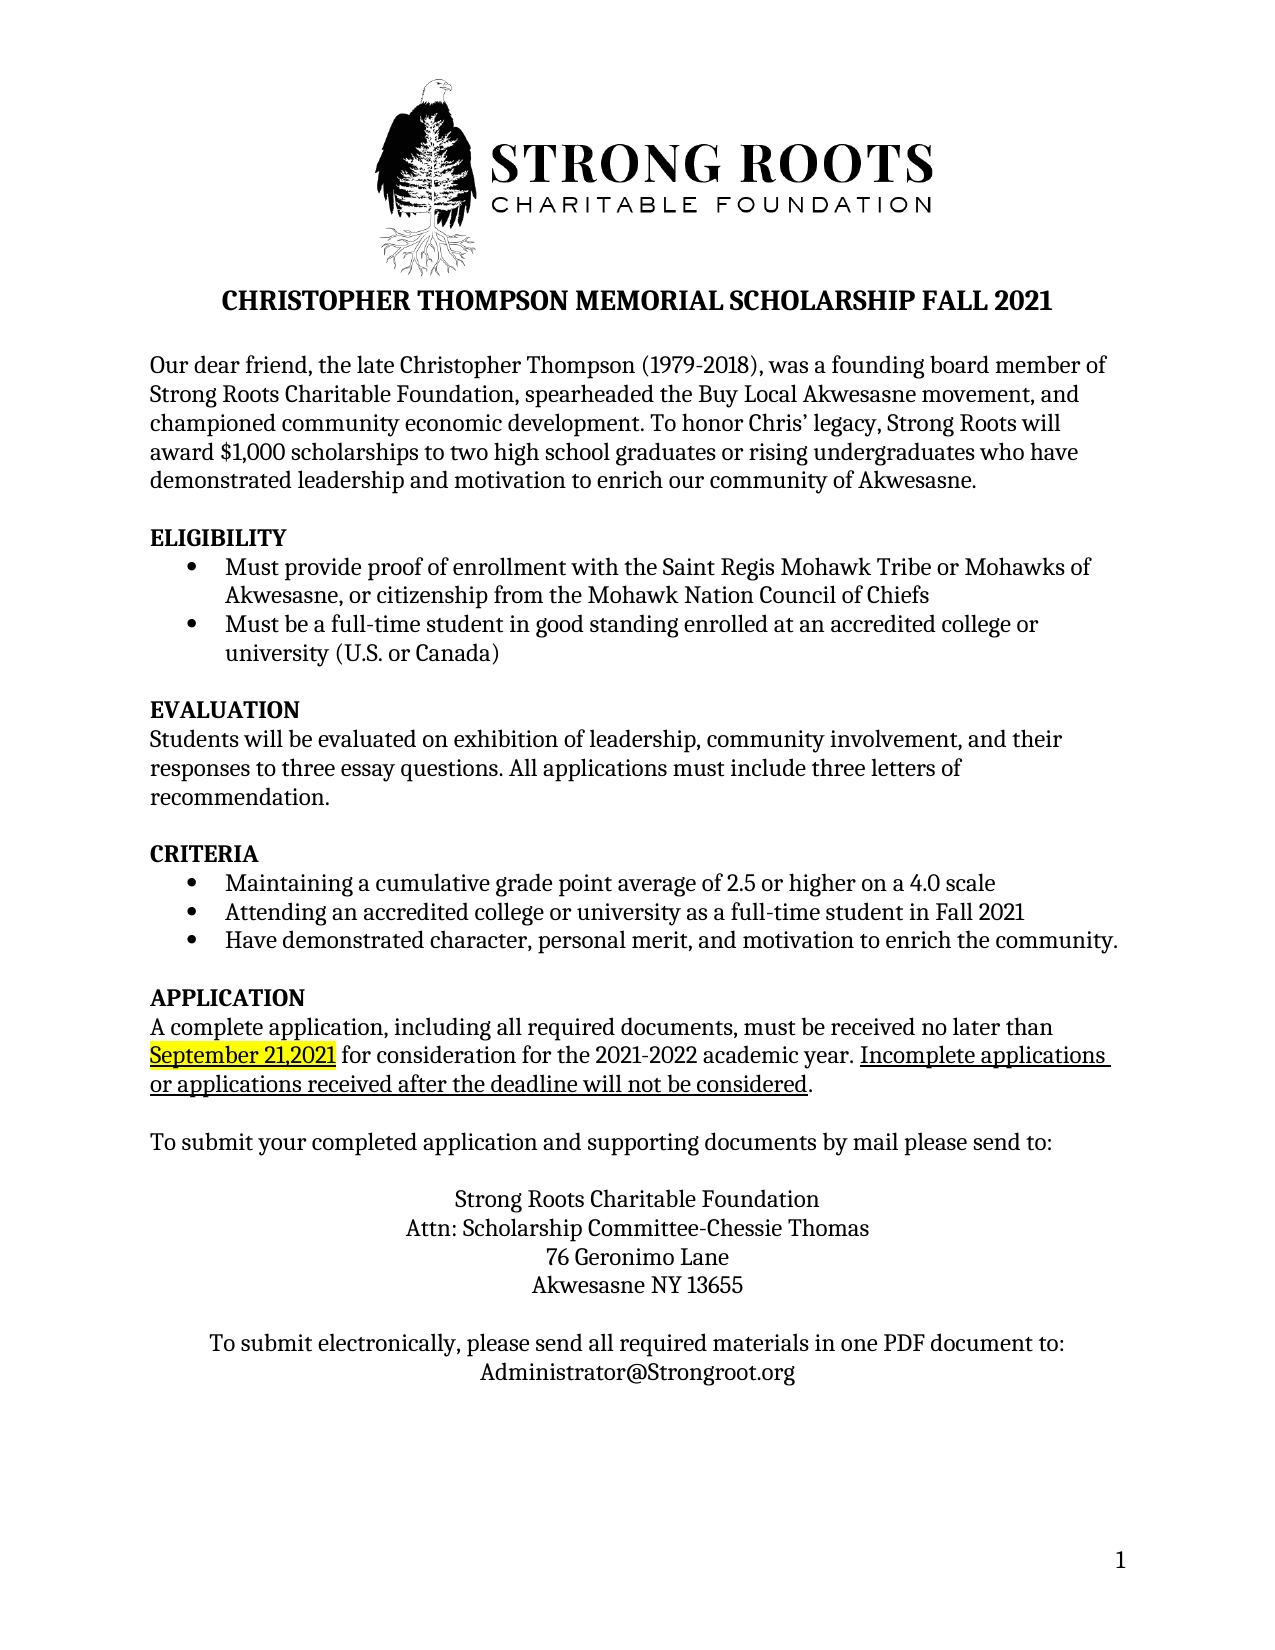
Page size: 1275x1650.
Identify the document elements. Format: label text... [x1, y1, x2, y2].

text A complete application, including all required documents, must be received no later than September 21,2021 for consideration for the 2021-2022 academic year. Incomplete applications or applications received after the deadline will not be considered. [150, 1012, 1125, 1099]
text Attn: Scholarship Committee-Chessie Thomas [150, 1214, 1125, 1242]
picture [365, 76, 944, 277]
text Strong Roots Charitable Foundation [150, 1185, 1125, 1214]
list Must be a full-time student in good standing enrolled at an accredited college or university (U.S. or Canada) [187, 610, 1125, 667]
text Students will be evaluated on exhibition of leadership, community involvement, and their responses to three essay questions. All applications must include three letters of recommendation. [150, 725, 1125, 811]
text APPLICATION [150, 984, 1125, 1012]
list Have demonstrated character, personal merit, and motivation to enrich the community. [187, 926, 1125, 955]
list Attending an accredited college or university as a full-time student in Fall 2021 [187, 897, 1125, 926]
text To submit your completed application and supporting documents by mail please send to: [150, 1127, 1125, 1156]
list Must provide proof of enrollment with the Saint Regis Mohawk Tribe or Mohawks of Akwesasne, or citizenship from the Mohawk Nation Council of Chiefs [187, 552, 1125, 610]
text To submit electronically, please send all required materials in one PDF document to: [150, 1329, 1125, 1357]
text EVALUATION [150, 696, 1125, 725]
text Akwesasne NY 13655 [150, 1271, 1125, 1300]
list Maintaining a cumulative grade point average of 2.5 or higher on a 4.0 scale [187, 869, 1125, 897]
text CRITERIA [150, 840, 1125, 869]
text ELIGIBILITY [150, 524, 1125, 552]
text Our dear friend, the late Christopher Thompson (1979-2018), was a founding board member of Strong Roots Charitable Foundation, spearheaded the Buy Local Akwesasne movement, and championed community economic development. To honor Chris’ legacy, Strong Roots will award $1,000 scholarships to two high school graduates or rising undergraduates who have demonstrated leadership and motivation to enrich our community of Akwesasne. [150, 351, 1125, 495]
text CHRISTOPHER THOMPSON MEMORIAL SCHOLARSHIP FALL 2021 [150, 284, 1125, 318]
text Administrator@Strongroot.org [150, 1357, 1125, 1386]
text 76 Geronimo Lane [150, 1242, 1125, 1271]
